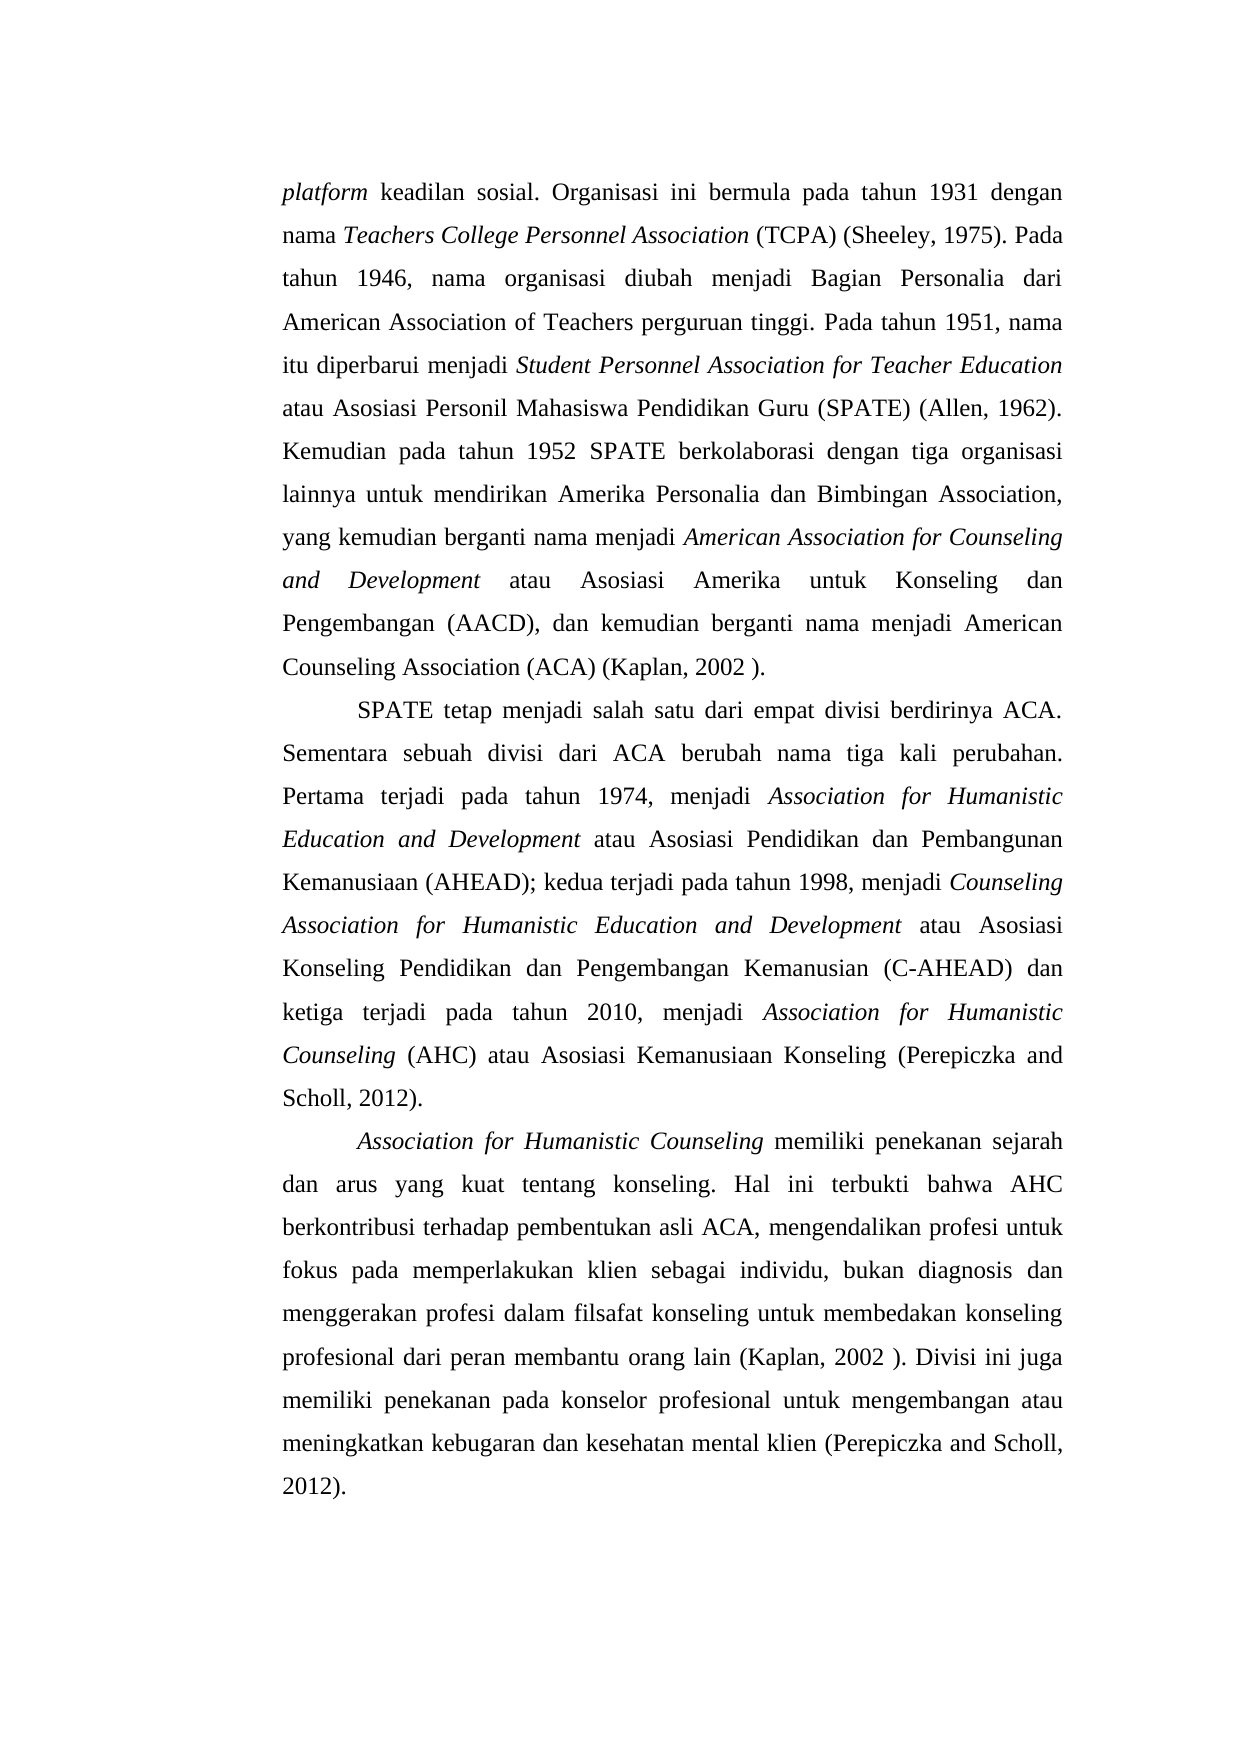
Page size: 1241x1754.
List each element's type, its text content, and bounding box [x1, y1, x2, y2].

text Association for Humanistic Counseling memiliki penekanan sejarah dan arus yang kuat tentang konseling. Hal ini terbukti bahwa AHC berkontribusi terhadap pembentukan asli ACA, mengendalikan profesi untuk fokus pada memperlakukan klien sebagai individu, bukan diagnosis dan menggerakan profesi dalam filsafat konseling untuk membedakan konseling profesional dari peran membantu orang lain (Kaplan, 2002 ). Divisi ini juga memiliki penekanan pada konselor profesional untuk mengembangan atau meningkatkan kebugaran dan kesehatan mental klien (Perepiczka and Scholl, 2012). [282, 1126, 1063, 1500]
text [282, 177, 1063, 680]
text SPATE tetap menjadi salah satu dari empat divisi berdirinya ACA. Sementara sebuah divisi dari ACA berubah nama tiga kali perubahan. Pertama terjadi pada tahun 1974, menjadi Association for Humanistic Education and Development atau Asosiasi Pendidikan dan Pembangunan Kemanusiaan (AHEAD); kedua terjadi pada tahun 1998, menjadi Counseling Association for Humanistic Education and Development atau Asosiasi Konseling Pendidikan dan Pengembangan Kemanusian (C-AHEAD) dan ketiga terjadi pada tahun 2010, menjadi Association for Humanistic Counseling (AHC) atau Asosiasi Kemanusiaan Konseling (Perepiczka and Scholl, 2012). [282, 695, 1063, 1112]
